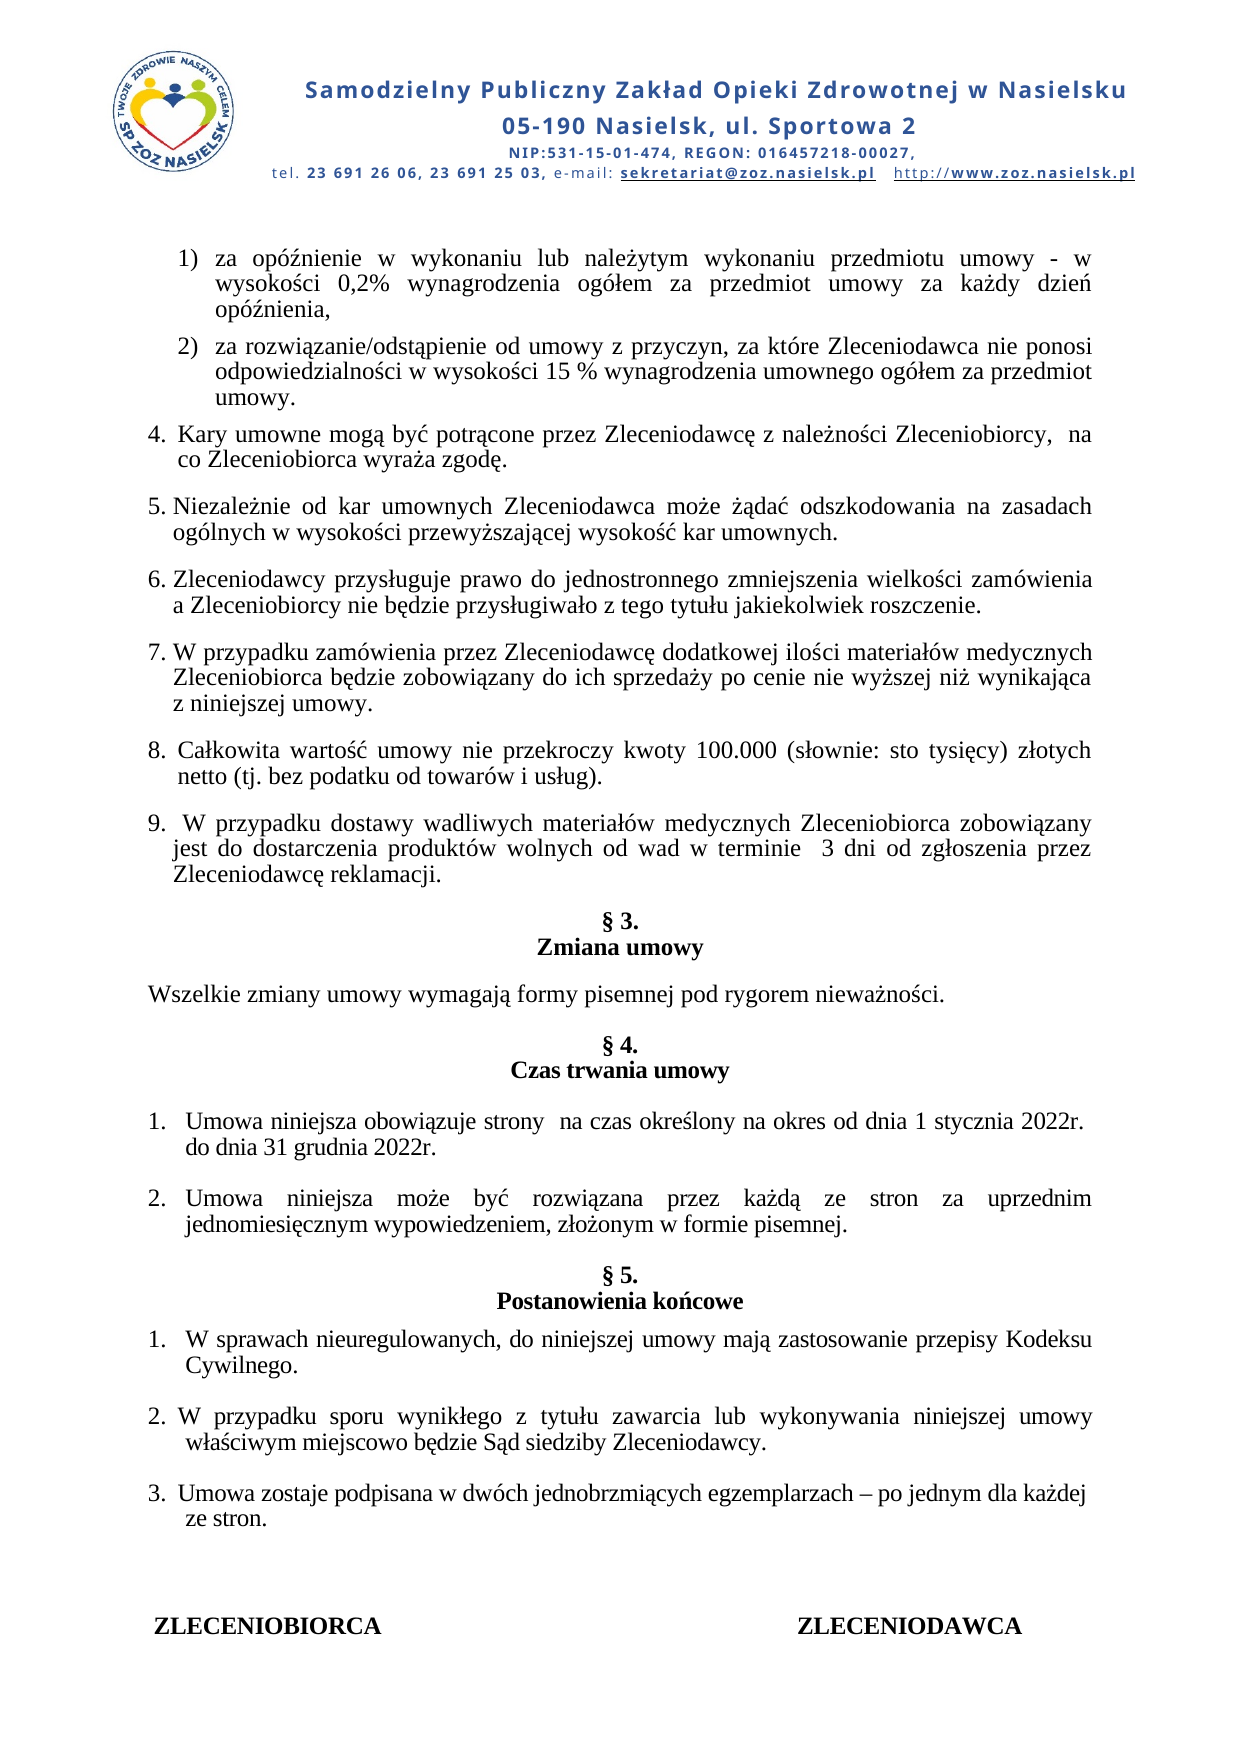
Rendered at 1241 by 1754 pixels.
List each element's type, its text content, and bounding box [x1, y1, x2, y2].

text ZLECENIOBIORCA ZLECENIODAWCA [148, 1611, 1093, 1640]
text § 5. [148, 1263, 1093, 1288]
list Umowa niniejsza może być rozwiązana przez każdą ze stron za uprzednim jednomiesięcznym wypowiedzeniem, złożonym w formie pisemnej. [148, 1186, 1093, 1238]
list za opóźnienie w wykonaniu lub należytym wykonaniu przedmiotu umowy - w wysokości 0,2% wynagrodzenia ogółem za przedmiot umowy za każdy dzień opóźnienia, [177, 245, 1093, 323]
text Wszelkie zmiany umowy wymagają formy pisemnej pod rygorem nieważności. [148, 982, 1093, 1007]
text Postanowienia końcowe [148, 1288, 1093, 1314]
list W przypadku dostawy wadliwych materiałów medycznych Zleceniobiorca zobowiązany jest do dostarczenia produktów wolnych od wad w terminie 3 dni od zgłoszenia przez Zleceniodawcę reklamacji. [148, 811, 1093, 888]
list Umowa niniejsza obowiązuje strony na czas określony na okres od dnia 1 stycznia 2022r. do dnia 31 grudnia 2022r. [148, 1109, 1093, 1161]
list Kary umowne mogą być potrącone przez Zleceniodawcę z należności Zleceniobiorcy, na co Zleceniobiorca wyraża zgodę. [148, 422, 1093, 473]
list za rozwiązanie/odstąpienie od umowy z przyczyn, za które Zleceniodawca nie ponosi odpowiedzialności w wysokości 15 % wynagrodzenia umownego ogółem za przedmiot umowy. [177, 333, 1093, 411]
text § 4. [148, 1032, 1093, 1058]
list W sprawach nieuregulowanych, do niniejszej umowy mają zastosowanie przepisy Kodeksu Cywilnego. [148, 1327, 1093, 1379]
text § 3. Zmiana umowy [148, 909, 1093, 961]
list W przypadku zamówienia przez Zleceniodawcę dodatkowej ilości materiałów medycznych Zleceniobiorca będzie zobowiązany do ich sprzedaży po cenie nie wyższej niż wynikająca z niniejszej umowy. [148, 639, 1093, 717]
list Umowa zostaje podpisana w dwóch jednobrzmiących egzemplarzach – po jednym dla każdej ze stron. [148, 1480, 1093, 1532]
list Całkowita wartość umowy nie przekroczy kwoty 100.000 (słownie: sto tysięcy) złotych netto (tj. bez podatku od towarów i usług). [148, 738, 1093, 790]
picture [100, 37, 247, 185]
list W przypadku sporu wynikłego z tytułu zawarcia lub wykonywania niniejszej umowy właściwym miejscowo będzie Sąd siedziby Zleceniodawcy. [148, 1404, 1093, 1455]
list Zleceniodawcy przysługuje prawo do jednostronnego zmniejszenia wielkości zamówienia a Zleceniobiorcy nie będzie przysługiwało z tego tytułu jakiekolwiek roszczenie. [148, 567, 1093, 618]
list Niezależnie od kar umownych Zleceniodawca może żądać odszkodowania na zasadach ogólnych w wysokości przewyższającej wysokość kar umownych. [148, 494, 1093, 546]
text Czas trwania umowy [148, 1058, 1093, 1084]
